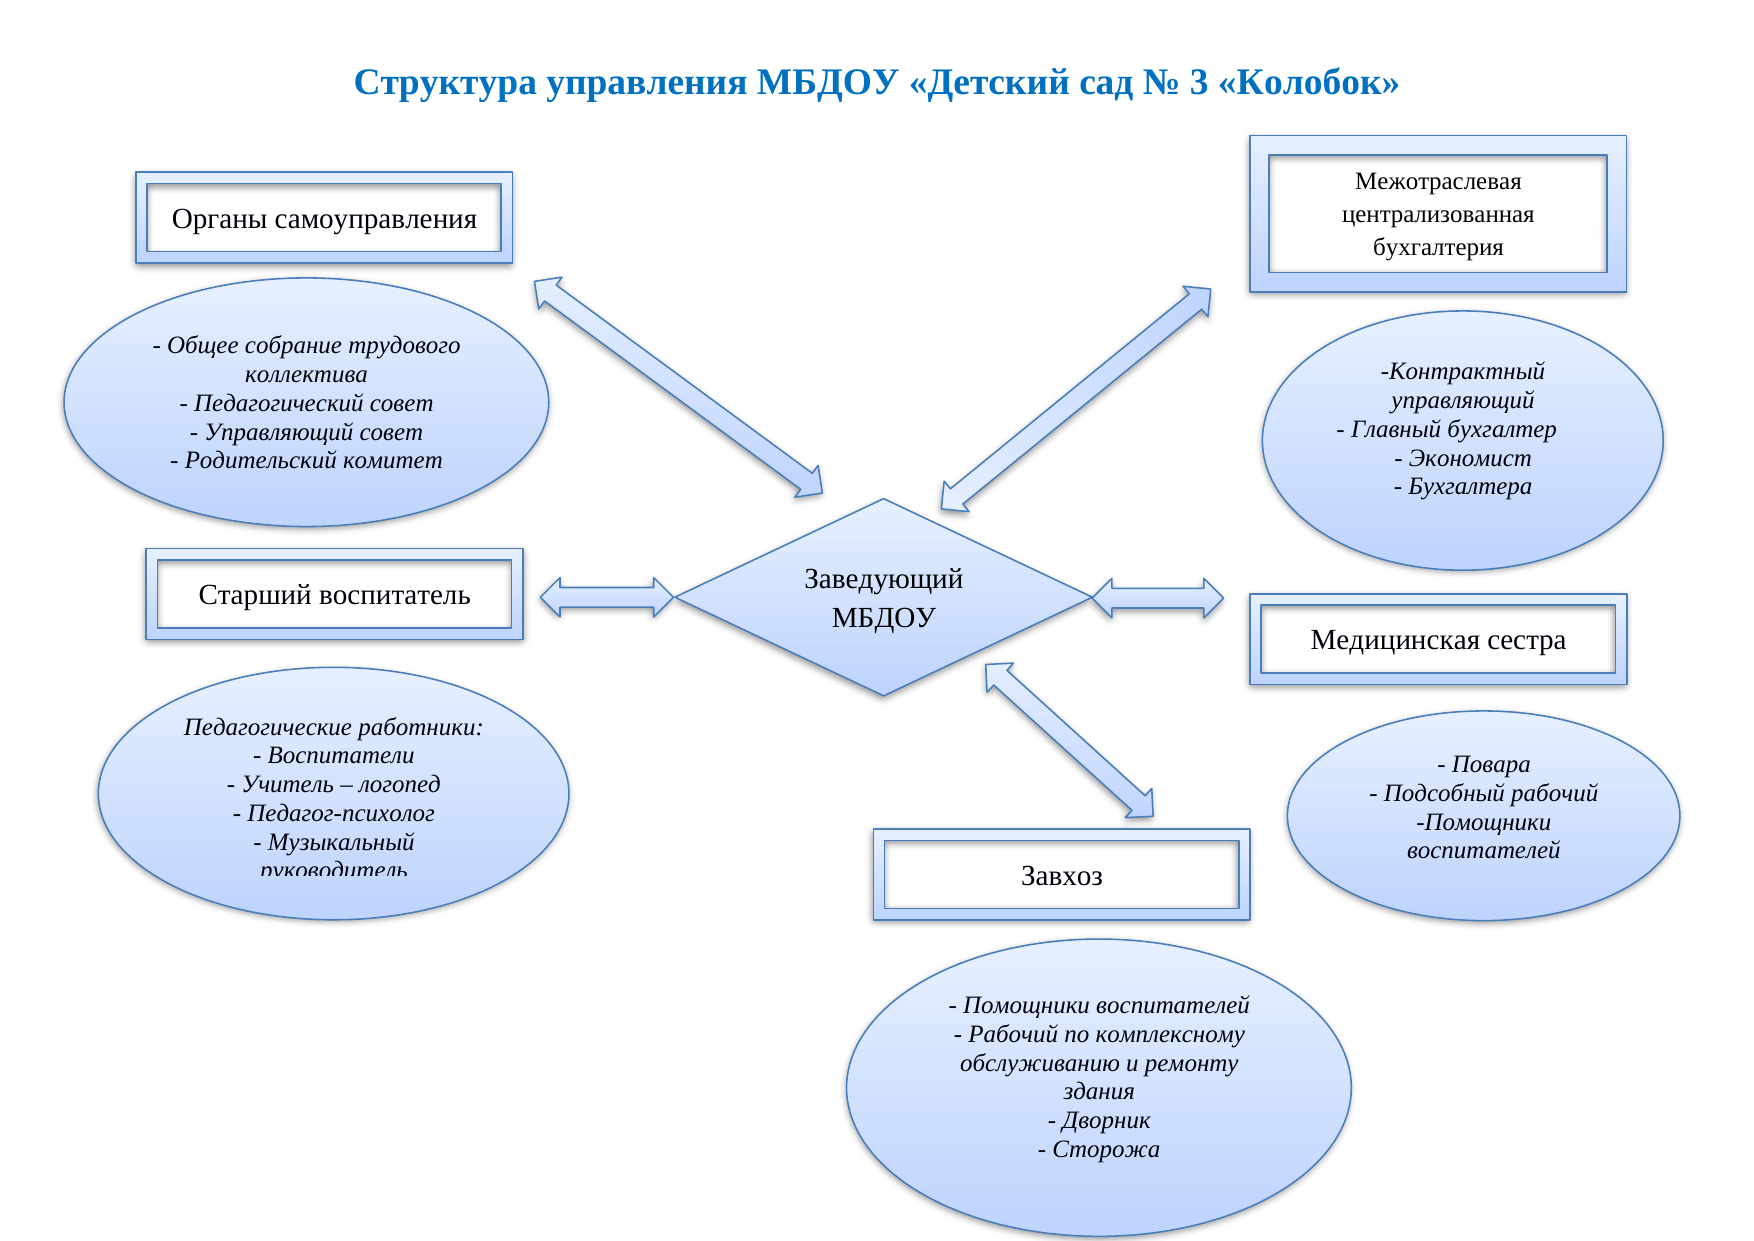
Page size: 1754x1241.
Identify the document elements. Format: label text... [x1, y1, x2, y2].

text Структура управления МБДОУ «Детский сад № 3 «Колобок» [118, 59, 1636, 102]
